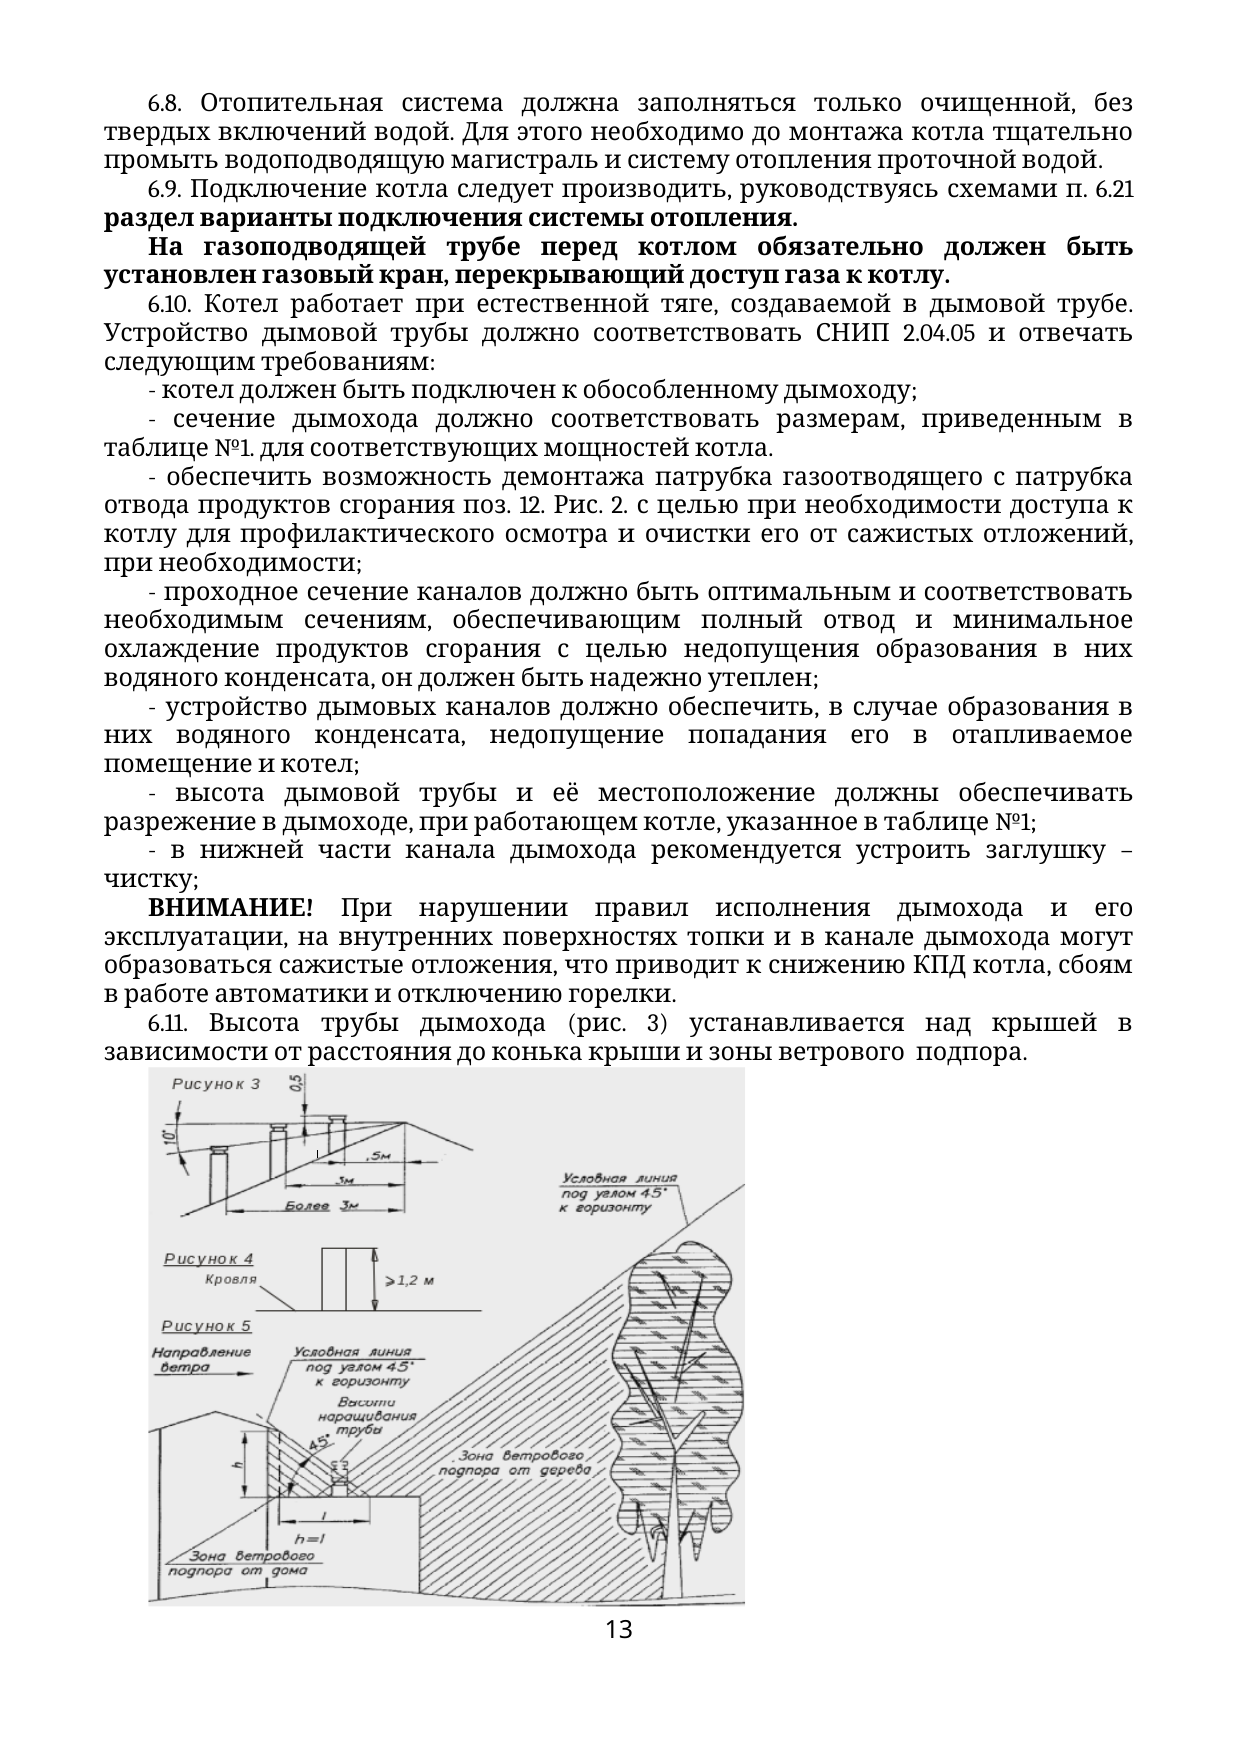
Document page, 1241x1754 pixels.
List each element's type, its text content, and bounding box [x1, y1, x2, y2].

text 6.8. Отопительная система должна заполняться только очищенной, без твердых включений водой. Для этого необходимо до монтажа котла тщательно промыть водоподводящую магистраль и систему отопления проточной водой. [103, 89, 1134, 175]
text - сечение дымохода должно соответствовать размерам, приведенным в таблице №1. для соответствующих мощностей котла. [103, 405, 1134, 462]
text ВНИМАНИЕ! При нарушении правил исполнения дымохода и его эксплуатации, на внутренних поверхностях топки и в канале дымохода могут образоваться сажистые отложения, что приводит к снижению КПД котла, сбоям в работе автоматики и отключению горелки. [103, 894, 1134, 1009]
text - в нижней части канала дымохода рекомендуется устроить заглушку – чистку; [103, 836, 1134, 894]
text На газоподводящей трубе перед котлом обязательно должен быть установлен газовый кран, перекрывающий доступ газа к котлу. [103, 232, 1134, 290]
text - проходное сечение каналов должно быть оптимальным и соответствовать необходимым сечениям, обеспечивающим полный отвод и минимальное охлаждение продуктов сгорания с целью недопущения образования в них водяного конденсата, он должен быть надежно утеплен; [103, 577, 1134, 692]
text 6.11. Высота трубы дымохода (рис. 3) устанавливается над крышей в зависимости от расстояния до конька крыши и зоны ветрового подпора. [103, 1009, 1134, 1066]
text - высота дымовой трубы и её местоположение должны обеспечивать разрежение в дымоходе, при работающем котле, указанное в таблице №1; [103, 779, 1134, 836]
text 6.9. Подключение котла следует производить, руководствуясь схемами п. 6.21 раздел варианты подключения системы отопления. [103, 175, 1134, 232]
text - котел должен быть подключен к обособленному дымоходу; [103, 376, 1134, 405]
text - обеспечить возможность демонтажа патрубка газоотводящего с патрубка отвода продуктов сгорания поз. 12. Рис. 2. с целью при необходимости доступа к котлу для профилактического осмотра и очистки его от сажистых отложений, при необходимости; [103, 462, 1134, 577]
text 6.10. Котел работает при естественной тяге, создаваемой в дымовой трубе. Устройство дымовой трубы должно соответствовать СНИП 2.04.05 и отвечать следующим требованиям: [103, 290, 1134, 376]
text - устройство дымовых каналов должно обеспечить, в случае образования в них водяного конденсата, недопущение попадания его в отапливаемое помещение и котел; [103, 692, 1134, 779]
